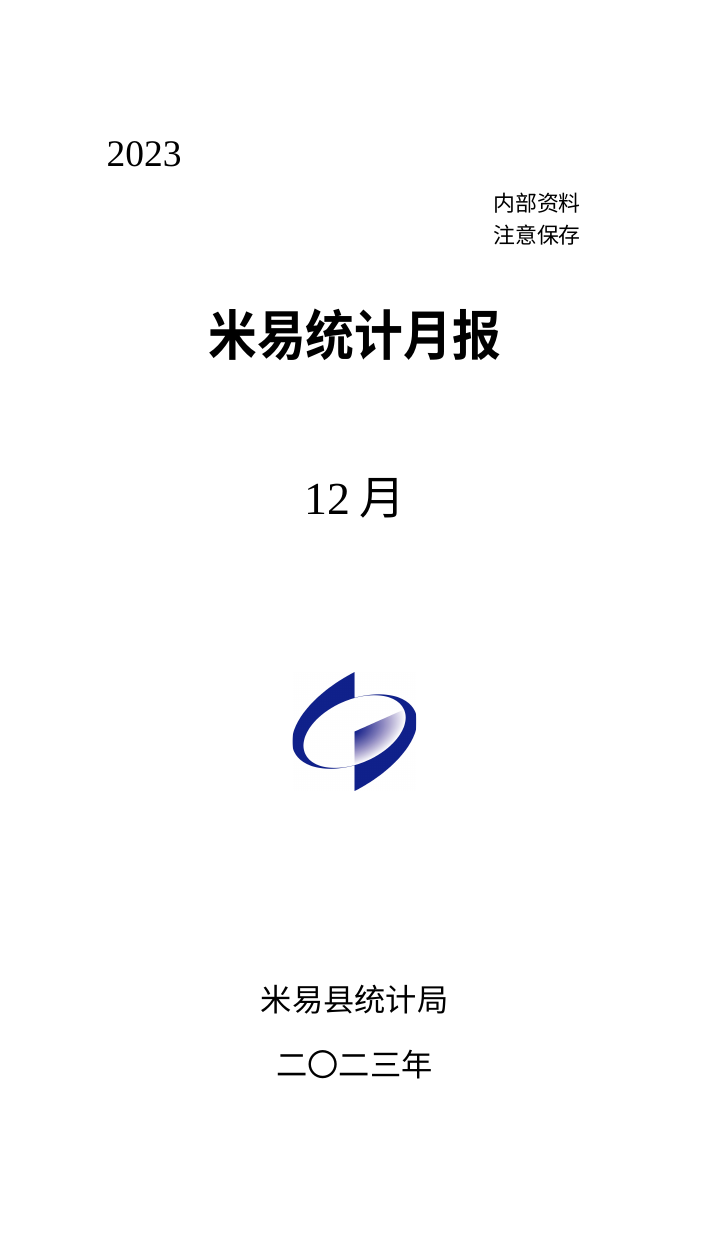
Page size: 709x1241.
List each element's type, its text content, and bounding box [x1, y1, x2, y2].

text 米易统计月报 [106, 283, 602, 380]
text 米易县统计局 [106, 965, 602, 1030]
text 注意保存 [106, 218, 580, 250]
text 二〇二三年 [106, 1030, 602, 1095]
picture [292, 672, 417, 791]
text 2023 [106, 120, 602, 185]
text 12月 [106, 445, 602, 543]
text 内部资料 [106, 185, 580, 218]
